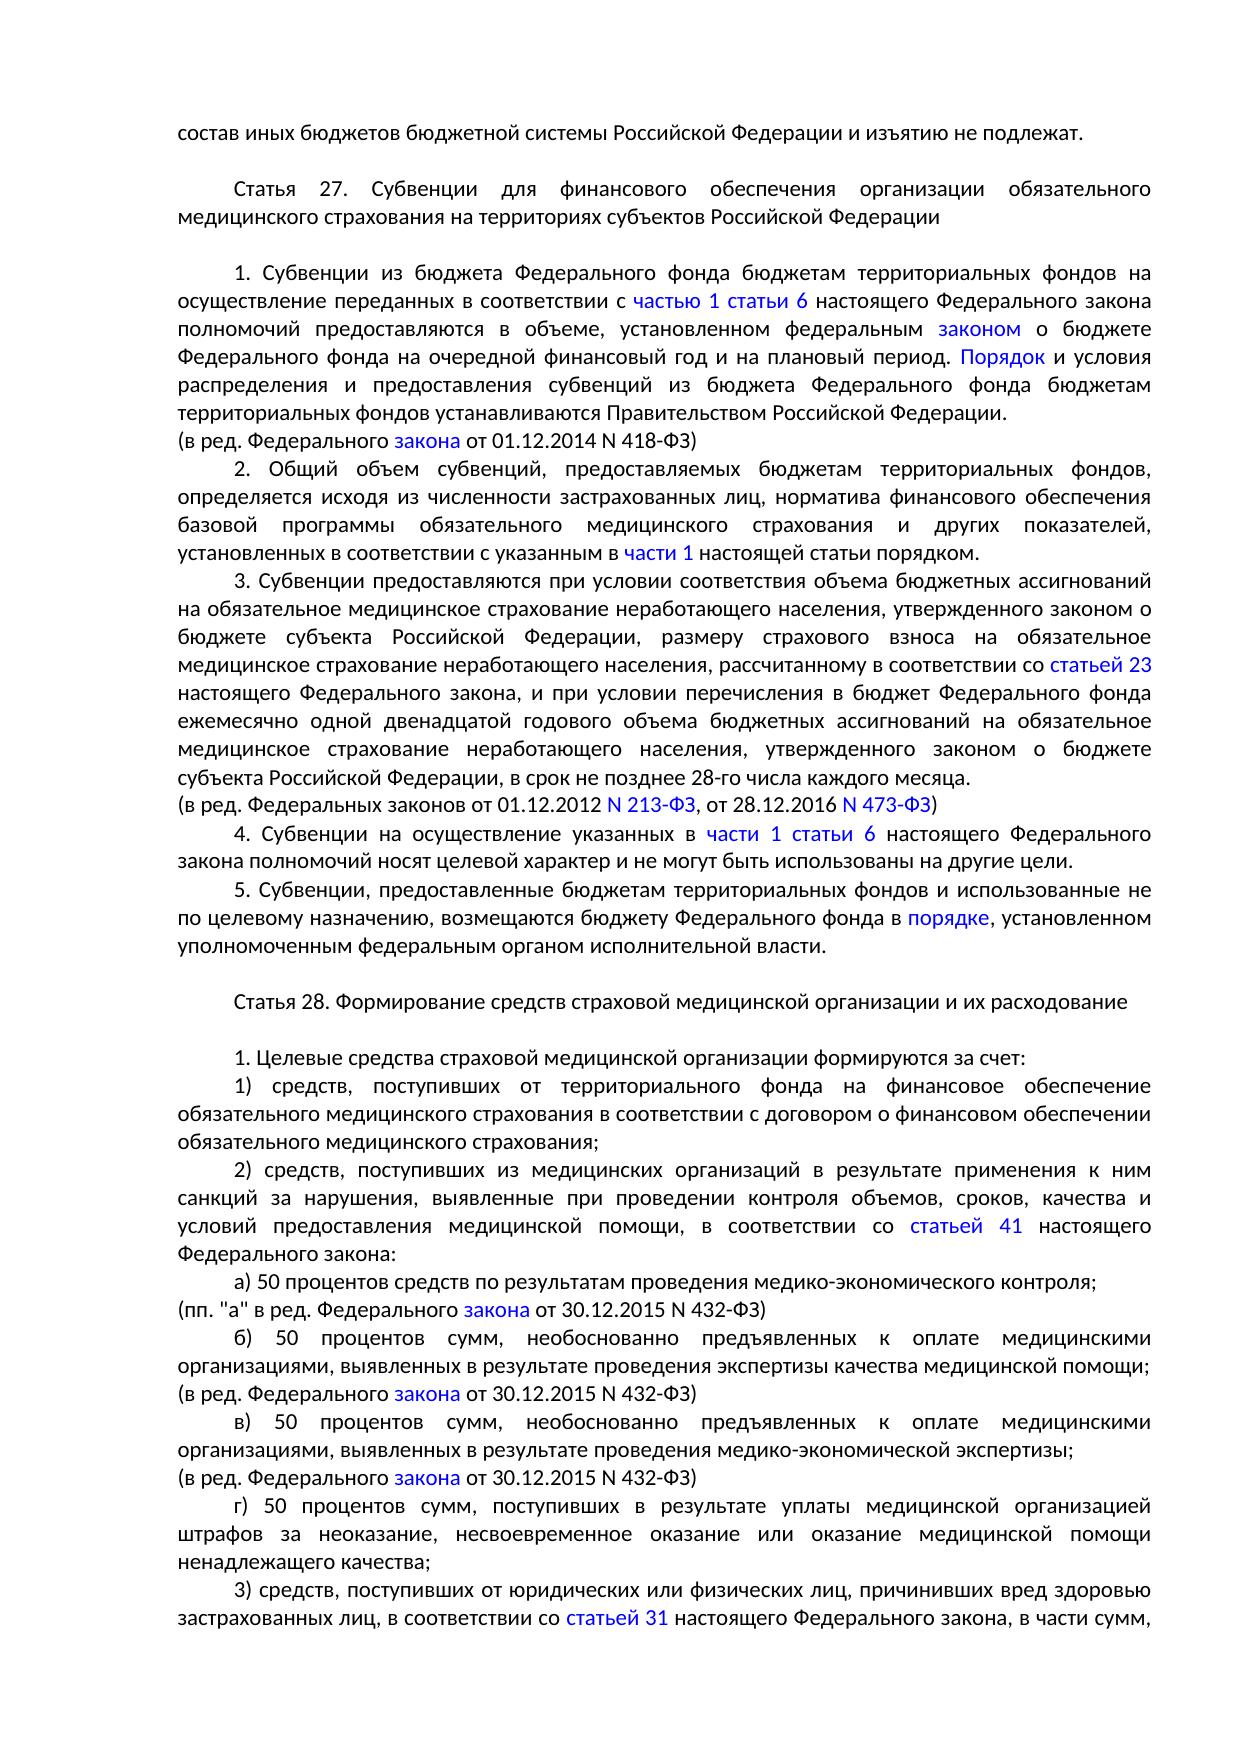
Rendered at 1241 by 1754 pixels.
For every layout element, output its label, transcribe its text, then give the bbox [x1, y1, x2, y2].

text а) 50 процентов средств по результатам проведения медико-экономического контроля; [177, 1267, 1152, 1295]
text б) 50 процентов сумм, необоснованно предъявленных к оплате медицинскими организациями, выявленных в результате проведения экспертизы качества медицинской помощи; [177, 1323, 1152, 1379]
text (в ред. Федерального закона от 30.12.2015 N 432-ФЗ) [177, 1463, 1152, 1491]
text г) 50 процентов сумм, поступивших в результате уплаты медицинской организацией штрафов за неоказание, несвоевременное оказание или оказание медицинской помощи ненадлежащего качества; [177, 1491, 1152, 1575]
text 3. Субвенции предоставляются при условии соответствия объема бюджетных ассигнований на обязательное медицинское страхование неработающего населения, утвержденного законом о бюджете субъекта Российской Федерации, размеру страхового взноса на обязательное медицинское страхование неработающего населения, рассчитанному в соответствии со статьей 23 настоящего Федерального закона, и при условии перечисления в бюджет Федерального фонда ежемесячно одной двенадцатой годового объема бюджетных ассигнований на обязательное медицинское страхование неработающего населения, утвержденного законом о бюджете субъекта Российской Федерации, в срок не позднее 28-го числа каждого месяца. [177, 566, 1152, 791]
text Статья 28. Формирование средств страховой медицинской организации и их расходование [177, 987, 1152, 1015]
text (в ред. Федерального закона от 30.12.2015 N 432-ФЗ) [177, 1379, 1152, 1407]
text Статья 27. Субвенции для финансового обеспечения организации обязательного медицинского страхования на территориях субъектов Российской Федерации [177, 174, 1152, 230]
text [177, 118, 1152, 146]
text 1. Целевые средства страховой медицинской организации формируются за счет: [177, 1043, 1152, 1071]
text (в ред. Федеральных законов от 01.12.2012 N 213-ФЗ, от 28.12.2016 N 473-ФЗ) [177, 791, 1152, 819]
text 4. Субвенции на осуществление указанных в части 1 статьи 6 настоящего Федерального закона полномочий носят целевой характер и не могут быть использованы на другие цели. [177, 819, 1152, 875]
text (в ред. Федерального закона от 01.12.2014 N 418-ФЗ) [177, 426, 1152, 454]
text 2. Общий объем субвенций, предоставляемых бюджетам территориальных фондов, определяется исходя из численности застрахованных лиц, норматива финансового обеспечения базовой программы обязательного медицинского страхования и других показателей, установленных в соответствии с указанным в части 1 настоящей статьи порядком. [177, 454, 1152, 566]
text 5. Субвенции, предоставленные бюджетам территориальных фондов и использованные не по целевому назначению, возмещаются бюджету Федерального фонда в порядке, установленном уполномоченным федеральным органом исполнительной власти. [177, 875, 1152, 959]
text 1. Субвенции из бюджета Федерального фонда бюджетам территориальных фондов на осуществление переданных в соответствии с частью 1 статьи 6 настоящего Федерального закона полномочий предоставляются в объеме, установленном федеральным законом о бюджете Федерального фонда на очередной финансовый год и на плановый период. Порядок и условия распределения и предоставления субвенций из бюджета Федерального фонда бюджетам территориальных фондов устанавливаются Правительством Российской Федерации. [177, 258, 1152, 426]
text в) 50 процентов сумм, необоснованно предъявленных к оплате медицинскими организациями, выявленных в результате проведения медико-экономической экспертизы; [177, 1407, 1152, 1463]
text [177, 1575, 1152, 1631]
text 1) средств, поступивших от территориального фонда на финансовое обеспечение обязательного медицинского страхования в соответствии с договором о финансовом обеспечении обязательного медицинского страхования; [177, 1071, 1152, 1155]
text (пп. "а" в ред. Федерального закона от 30.12.2015 N 432-ФЗ) [177, 1295, 1152, 1323]
text 2) средств, поступивших из медицинских организаций в результате применения к ним санкций за нарушения, выявленные при проведении контроля объемов, сроков, качества и условий предоставления медицинской помощи, в соответствии со статьей 41 настоящего Федерального закона: [177, 1155, 1152, 1267]
